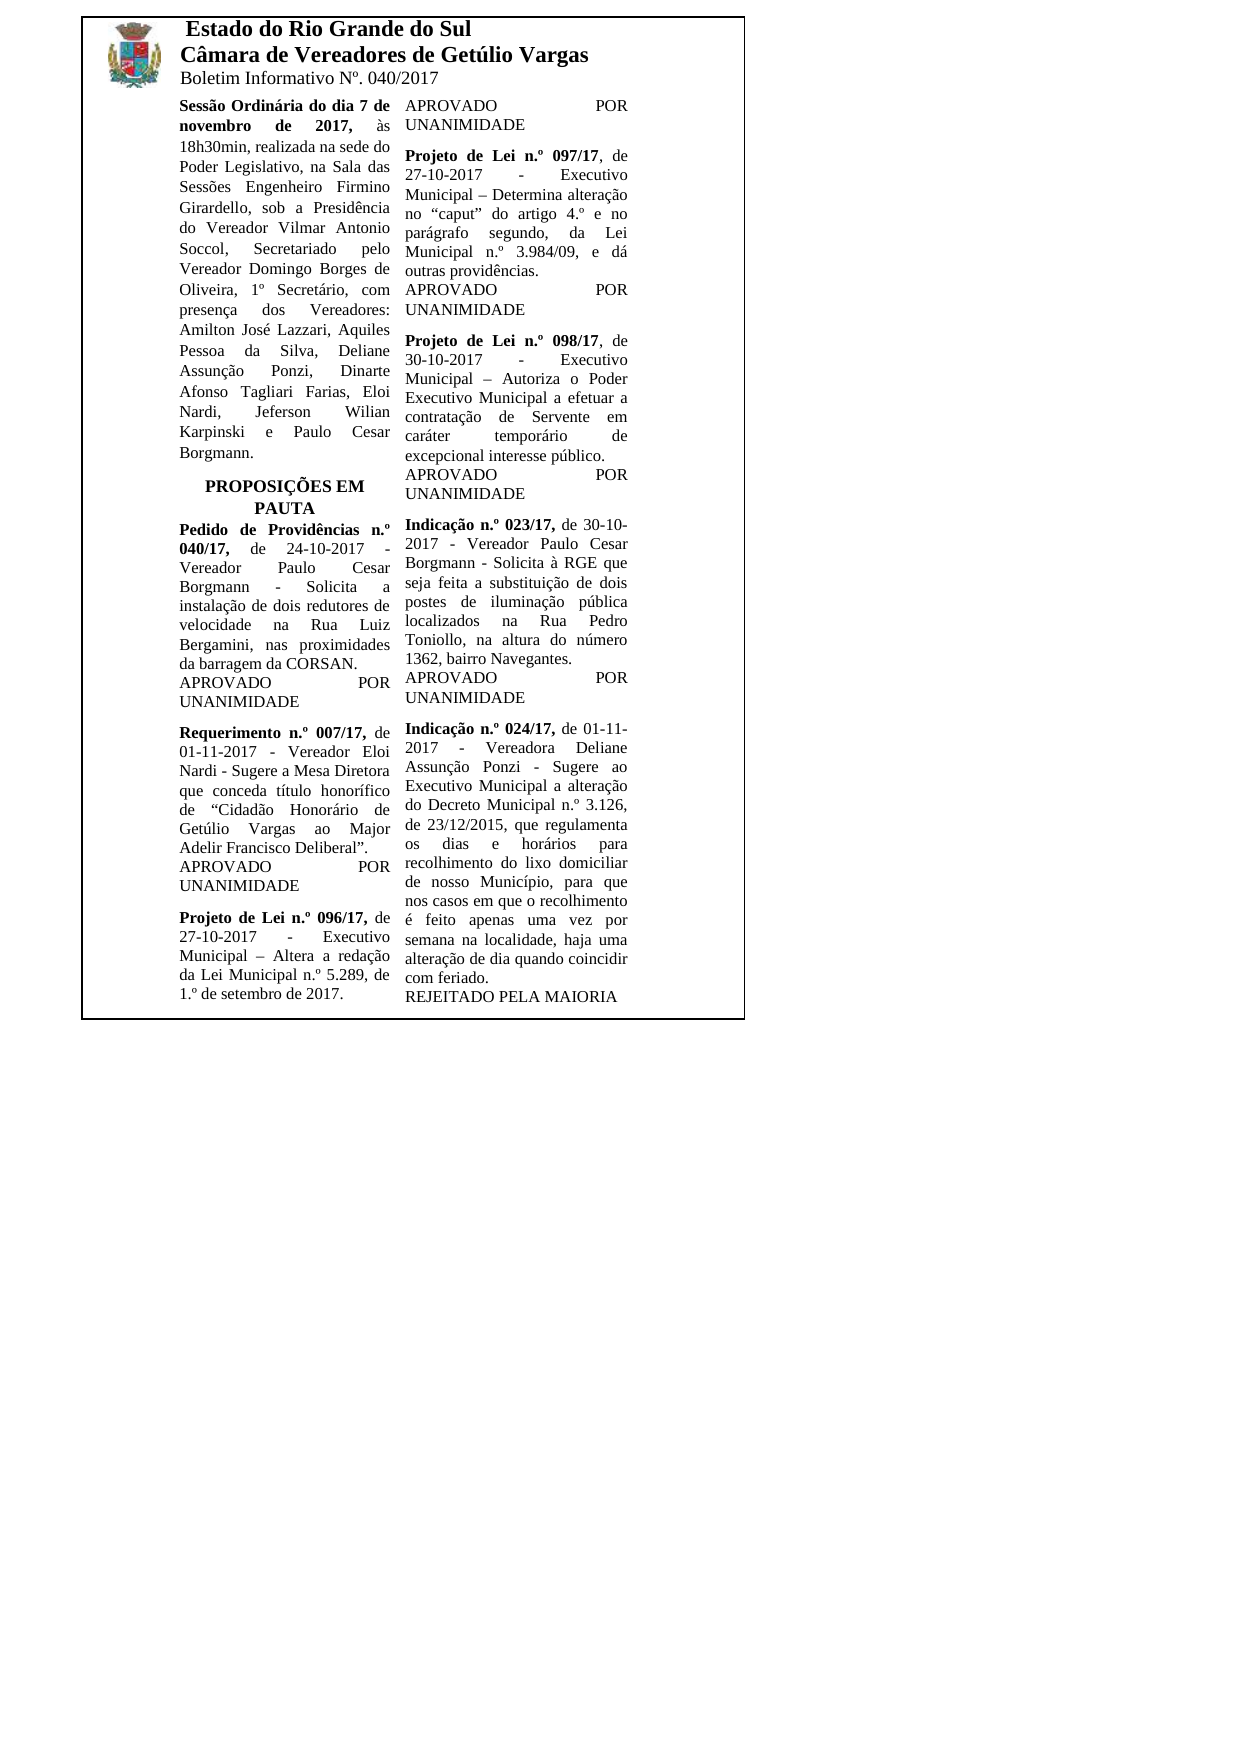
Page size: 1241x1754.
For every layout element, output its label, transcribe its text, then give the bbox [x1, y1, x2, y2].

text REJEITADO PELA MAIORIA [405, 987, 628, 1006]
text Projeto de Lei n.º 096/17, de 27-10-2017 - Executivo Municipal – Altera a redação da Lei Municipal n.º 5.289, de 1.º de setembro de 2017. [179, 907, 390, 1003]
text Projeto de Lei n.º 098/17, de 30-10-2017 - Executivo Municipal – Autoriza o Poder Executivo Municipal a efetuar a contratação de Servente em caráter temporário de excepcional interesse público. [405, 330, 628, 464]
text APROVADO POR UNANIMIDADE [405, 280, 628, 318]
text Sessão Ordinária do dia 7 de novembro de 2017, às 18h30min, realizada na sede do Poder Legislativo, na Sala das Sessões Engenheiro Firmino Girardello, sob a Presidência do Vereador Vilmar Antonio Soccol, Secretariado pelo Vereador Domingo Borges de Oliveira, 1º Secretário, com presença dos Vereadores: Amilton José Lazzari, Aquiles Pessoa da Silva, Deliane Assunção Ponzi, Dinarte Afonso Tagliari Farias, Eloi Nardi, Jeferson Wilian Karpinski e Paulo Cesar Borgmann. [179, 96, 390, 462]
text Requerimento n.º 007/17, de 01-11-2017 - Vereador Eloi Nardi - Sugere a Mesa Diretora que conceda título honorífico de “Cidadão Honorário de Getúlio Vargas ao Major Adelir Francisco Deliberal”. [179, 723, 390, 857]
text Pedido de Providências n.º 040/17, de 24-10-2017 - Vereador Paulo Cesar Borgmann - Solicita a instalação de dois redutores de velocidade na Rua Luiz Bergamini, nas proximidades da barragem da CORSAN. [179, 519, 390, 673]
text APROVADO POR UNANIMIDADE [405, 464, 628, 503]
text PROPOSIÇÕES EM PAUTA [179, 476, 390, 518]
picture [107, 22, 161, 88]
text APROVADO POR UNANIMIDADE [179, 857, 390, 895]
text Indicação n.º 023/17, de 30-10-2017 - Vereador Paulo Cesar Borgmann - Solicita à RGE que seja feita a substituição de dois postes de iluminação pública localizados na Rua Pedro Toniollo, na altura do número 1362, bairro Navegantes. [405, 515, 628, 668]
text Projeto de Lei n.º 097/17, de 27-10-2017 - Executivo Municipal – Determina alteração no “caput” do artigo 4.º e no parágrafo segundo, da Lei Municipal n.º 3.984/09, e dá outras providências. [405, 146, 628, 280]
text Indicação n.º 024/17, de 01-11-2017 - Vereadora Deliane Assunção Ponzi - Sugere ao Executivo Municipal a alteração do Decreto Municipal n.º 3.126, de 23/12/2015, que regulamenta os dias e horários para recolhimento do lixo domiciliar de nosso Município, para que nos casos em que o recolhimento é feito apenas uma vez por semana na localidade, haja uma alteração de dia quando coincidir com feriado. [405, 718, 628, 987]
text Boletim Informativo Nº. 040/2017 [179, 67, 628, 88]
text APROVADO POR UNANIMIDADE [179, 673, 390, 711]
text Câmara de Vereadores de Getúlio Vargas [179, 41, 628, 67]
text Estado do Rio Grande do Sul [179, 18, 628, 41]
text APROVADO POR UNANIMIDADE [405, 668, 628, 707]
text APROVADO POR UNANIMIDADE [405, 96, 628, 134]
